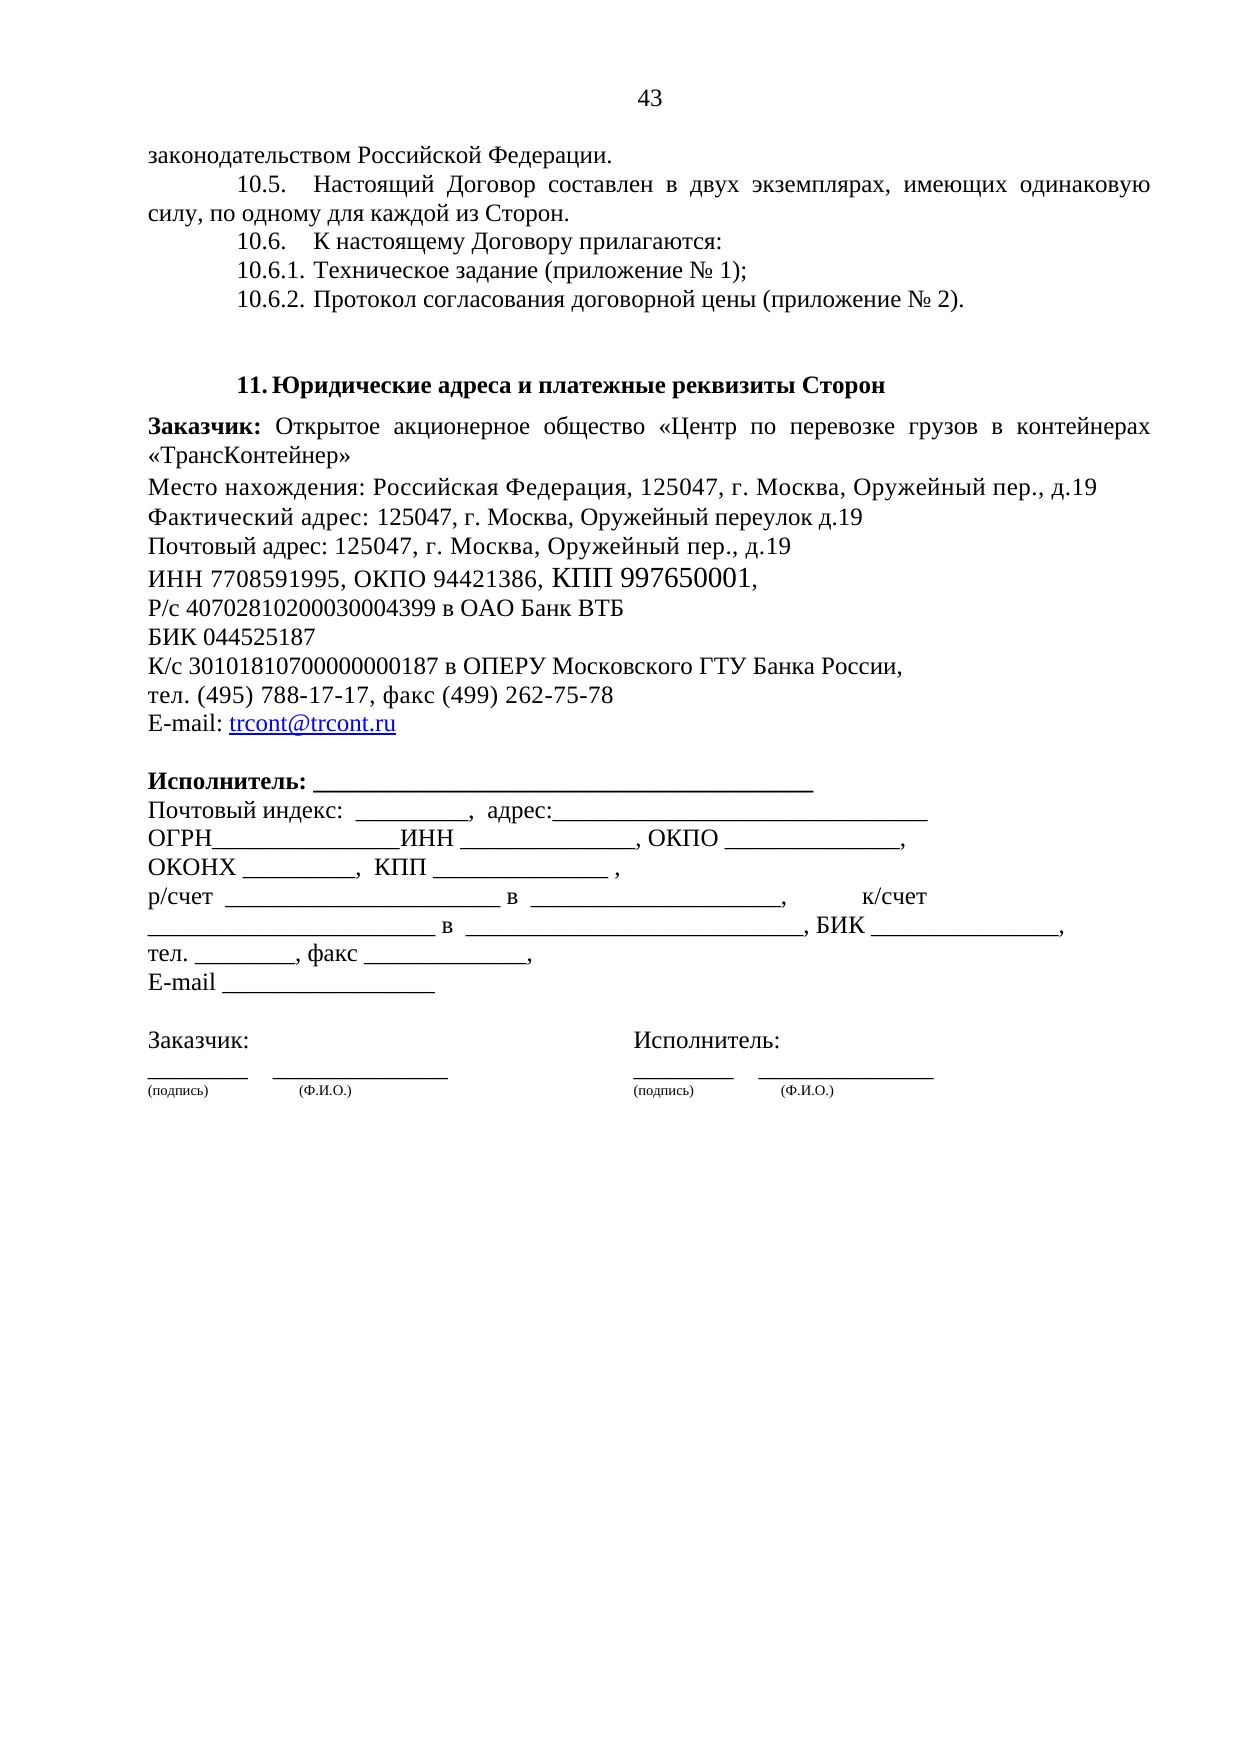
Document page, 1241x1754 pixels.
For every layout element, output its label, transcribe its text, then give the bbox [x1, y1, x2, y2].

text ОГРН_______________ИНН ______________, ОКПО ______________, [148, 823, 1152, 852]
text ОКОНХ _________, КПП ______________ , [148, 852, 1152, 881]
text Почтовый адрес: 125047, г. Москва, Оружейный пер., д.19 [148, 531, 1152, 560]
text ИНН 7708591995, ОКПО 94421386, КПП 997650001, [148, 560, 1152, 593]
text р/счет ______________________ в ____________________, к/счет _______________________ в ___________________________, БИК _______________, [148, 881, 1152, 938]
text К/с 30101810700000000187 в ОПЕРУ Московского ГТУ Банка России, [148, 651, 1152, 680]
text тел. (495) 788-17-17, факс (499) 262-75-78 [148, 680, 1152, 708]
text E-mail: trcont@trcont.ru [148, 708, 1167, 737]
text 11. Юридические адреса и платежные реквизиты Сторон [148, 370, 1152, 399]
text Заказчик: Открытое акционерное общество «Центр по перевозке грузов в контейнерах «ТрансКонтейнер» [148, 411, 1152, 469]
text БИК 044525187 [148, 622, 1152, 651]
text тел. ________, факс _____________, [148, 938, 1152, 967]
text Р/с 40702810200030004399 в ОАО Банк ВТБ [148, 593, 1152, 622]
table_header Исполнитель: ________ ______________ (подпись) (Ф.И.О.) [622, 996, 1049, 1111]
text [148, 140, 1152, 169]
text Фактический адрес: 125047, г. Москва, Оружейный переулок д.19 [148, 502, 1152, 531]
text E-mail _________________ [148, 967, 1152, 996]
text 10.6. К настоящему Договору прилагаются: [148, 226, 1152, 255]
text Почтовый индекс: _________, адрес:______________________________ [148, 795, 1152, 823]
table_header Заказчик: ________ ______________ (подпись) (Ф.И.О.) [136, 996, 622, 1111]
text Исполнитель: ________________________________________ [148, 766, 1152, 795]
text Место нахождения: Российская Федерация, 125047, г. Москва, Оружейный пер., д.19 [148, 469, 1152, 502]
text 10.6.1. Техническое задание (приложение № 1); [148, 255, 1152, 284]
text 10.6.2. Протокол согласования договорной цены (приложение № 2). [148, 284, 1152, 313]
text 10.5. Настоящий Договор составлен в двух экземплярах, имеющих одинаковую силу, по одному для каждой из Сторон. [148, 169, 1152, 226]
